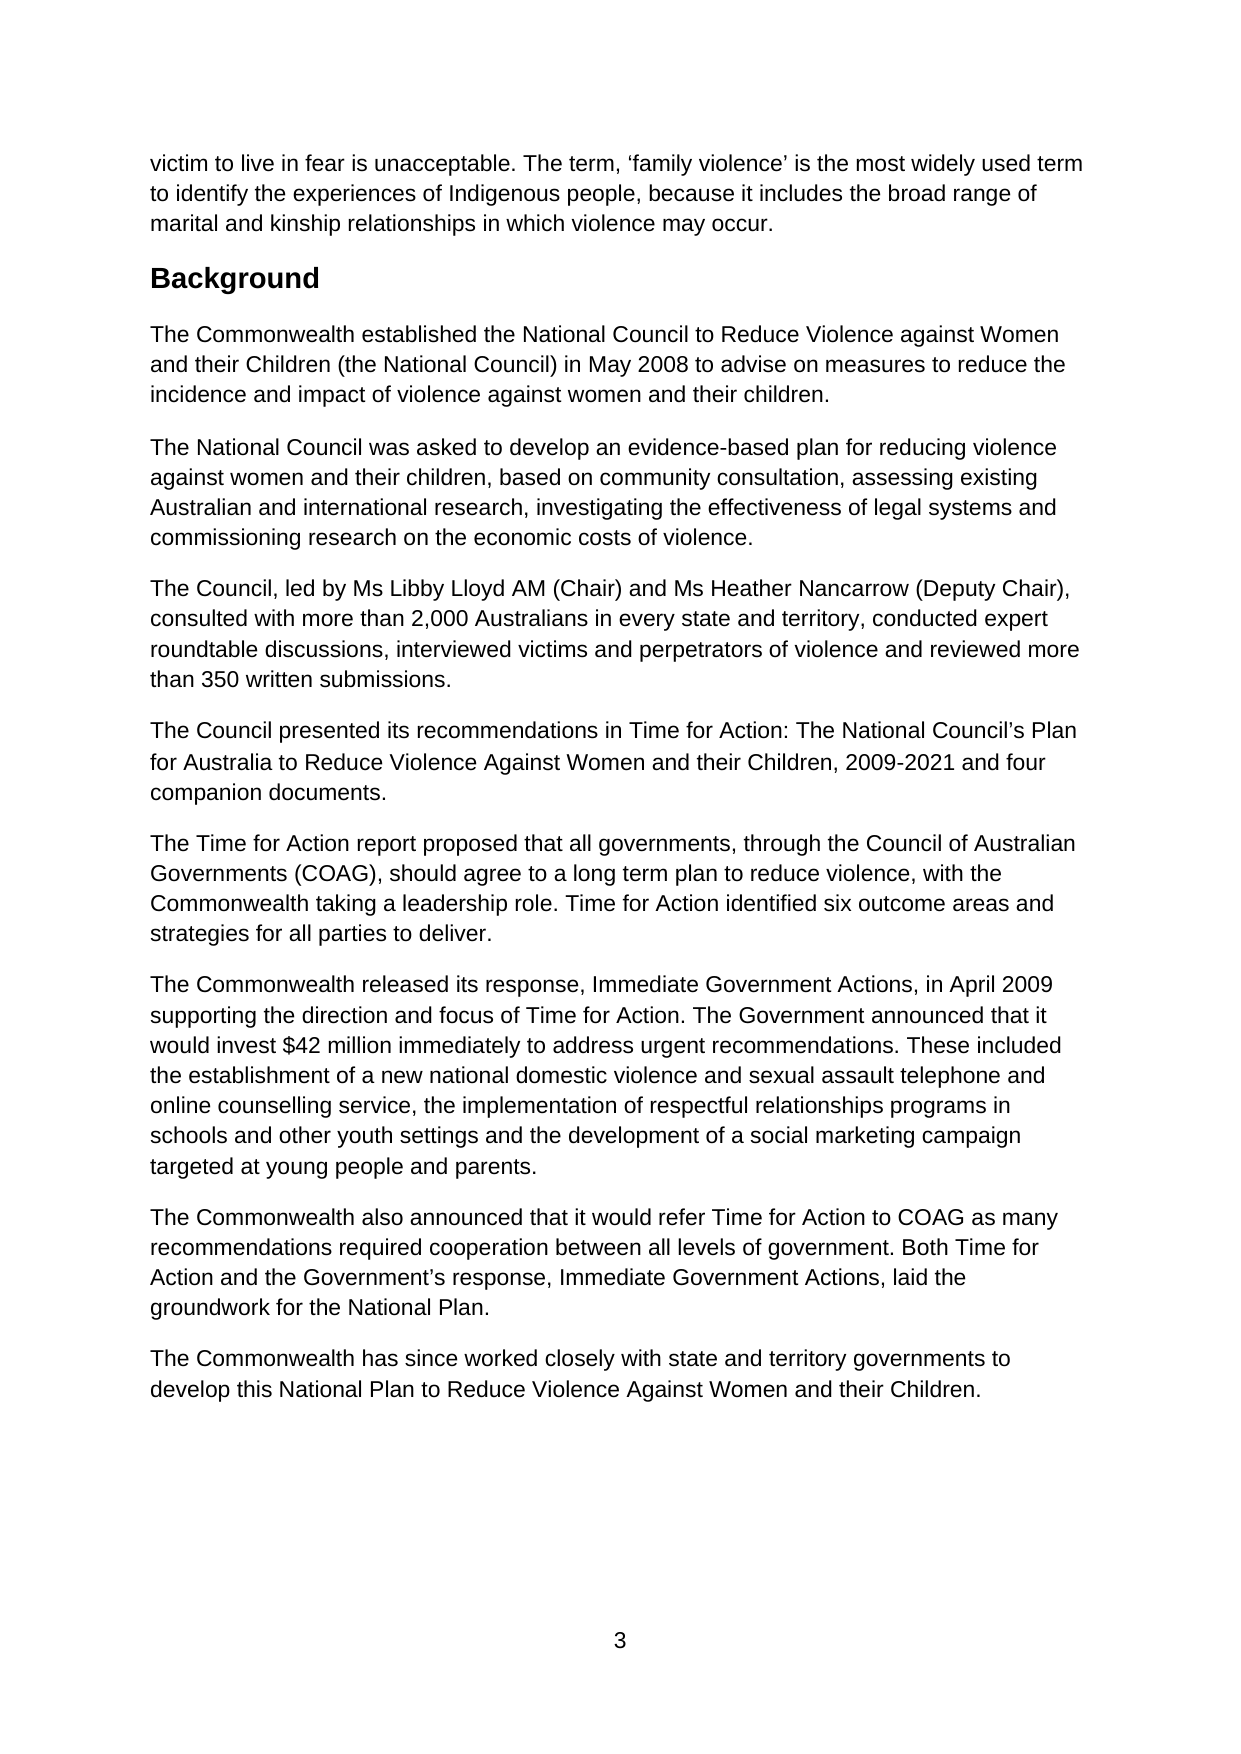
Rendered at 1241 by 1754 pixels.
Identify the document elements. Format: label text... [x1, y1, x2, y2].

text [150, 150, 1090, 237]
text The Commonwealth also announced that it would refer Time for Action to COAG as many recommendations required cooperation between all levels of government. Both Time for Action and the Government’s response, Immediate Government Actions, laid the groundwork for the National Plan. [150, 1204, 1090, 1321]
text The Council presented its recommendations in Time for Action: The National Council’s Plan for Australia to Reduce Violence Against Women and their Children, 2009‐2021 and four companion documents. [150, 717, 1090, 805]
subtitle Background [150, 261, 1090, 295]
text The Commonwealth released its response, Immediate Government Actions, in April 2009 supporting the direction and focus of Time for Action. The Government announced that it would invest $42 million immediately to address urgent recommendations. These included the establishment of a new national domestic violence and sexual assault telephone and online counselling service, the implementation of respectful relationships programs in schools and other youth settings and the development of a social marketing campaign targeted at young people and parents. [150, 971, 1090, 1179]
text The Commonwealth has since worked closely with state and territory governments to develop this National Plan to Reduce Violence Against Women and their Children. [150, 1345, 1090, 1402]
text The National Council was asked to develop an evidence‐based plan for reducing violence against women and their children, based on community consultation, assessing existing Australian and international research, investigating the effectiveness of legal systems and commissioning research on the economic costs of violence. [150, 432, 1090, 551]
text The Council, led by Ms Libby Lloyd AM (Chair) and Ms Heather Nancarrow (Deputy Chair), consulted with more than 2,000 Australians in every state and territory, conducted expert roundtable discussions, interviewed victims and perpetrators of violence and reviewed more than 350 written submissions. [150, 575, 1090, 692]
text The Time for Action report proposed that all governments, through the Council of Australian Governments (COAG), should agree to a long term plan to reduce violence, with the Commonwealth taking a leadership role. Time for Action identified six outcome areas and strategies for all parties to deliver. [150, 830, 1090, 947]
text The Commonwealth established the National Council to Reduce Violence against Women and their Children (the National Council) in May 2008 to advise on measures to reduce the incidence and impact of violence against women and their children. [150, 321, 1090, 408]
